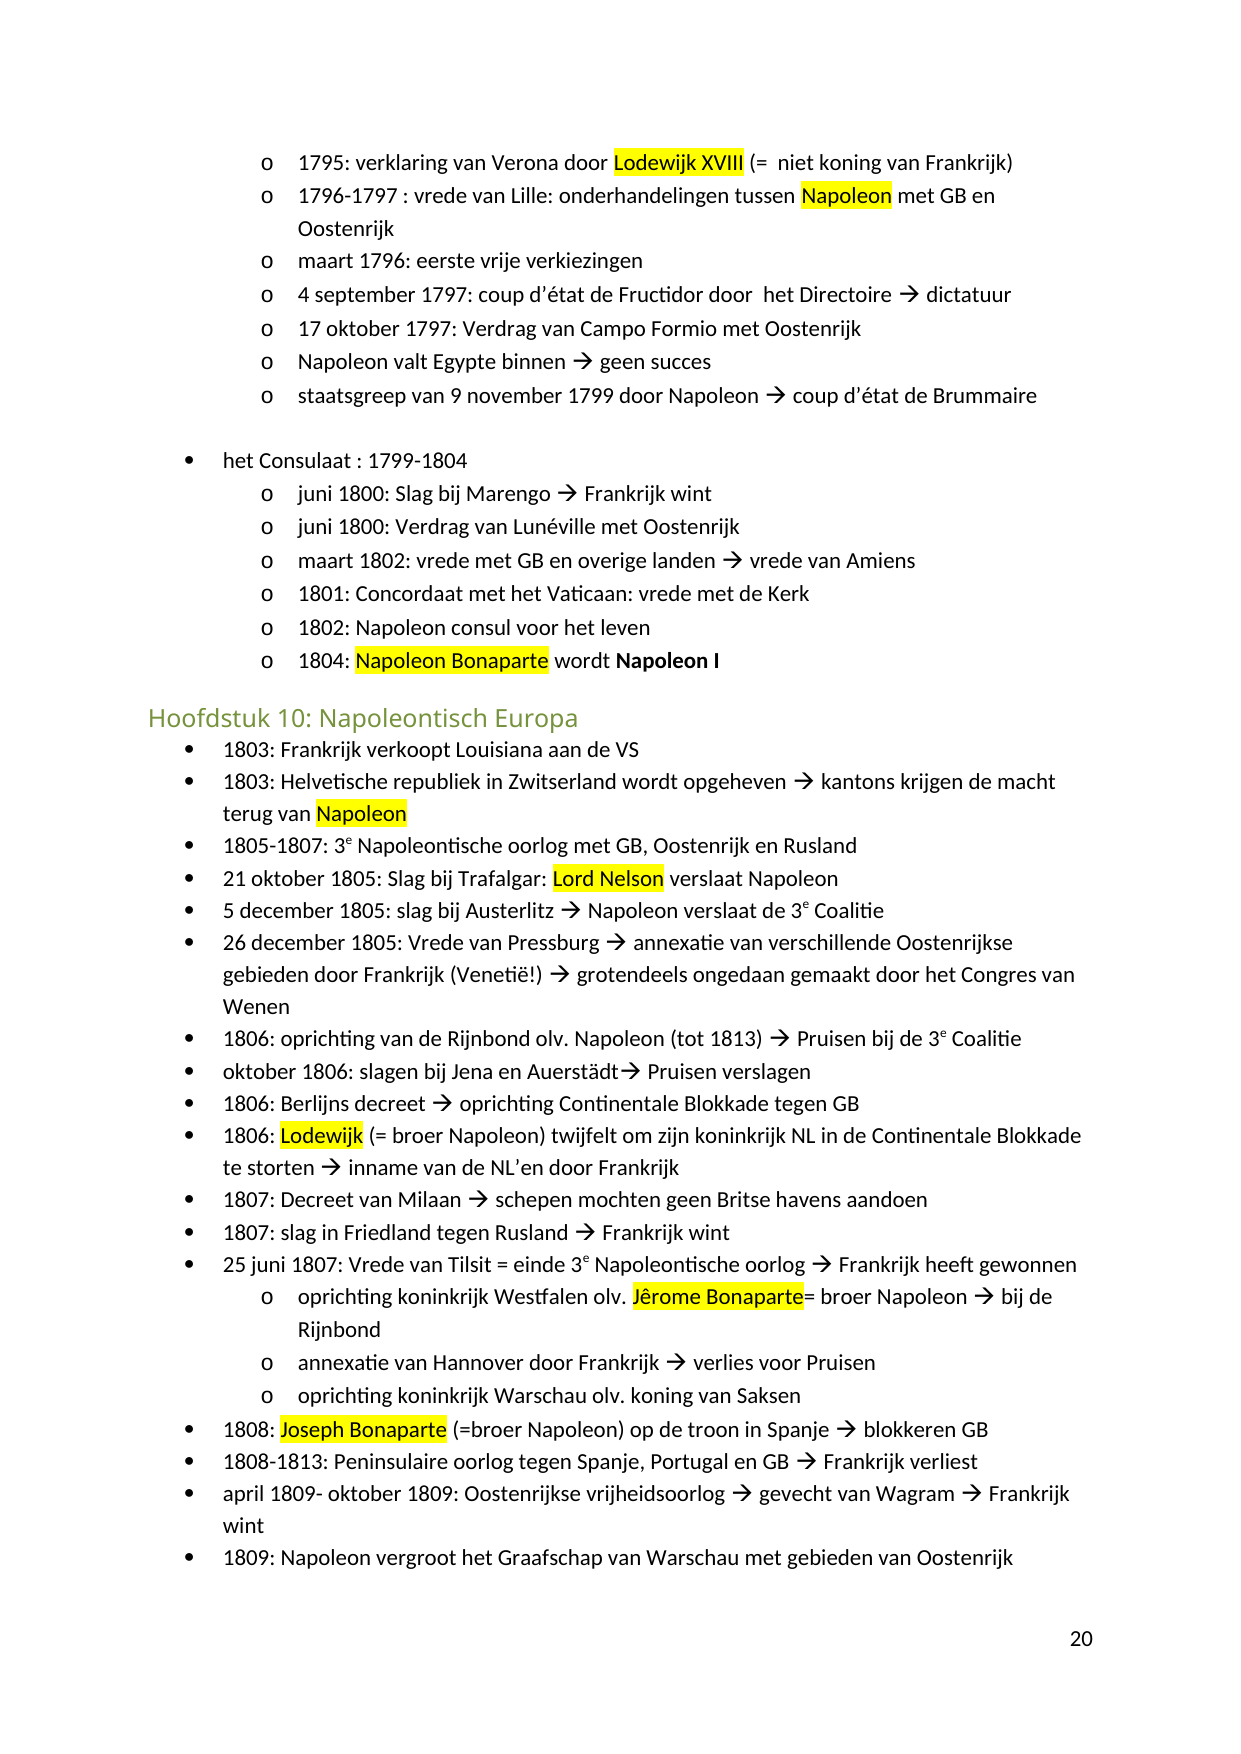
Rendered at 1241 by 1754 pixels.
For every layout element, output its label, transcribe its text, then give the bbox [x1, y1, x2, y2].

list 1804: Napoleon Bonaparte wordt Napoleon I [260, 646, 1093, 676]
list 1802: Napoleon consul voor het leven [260, 613, 1093, 642]
list 25 juni 1807: Vrede van Tilsit = einde 3e Napoleontische oorlog Frankrijk heeft gewonnen [185, 1250, 1093, 1278]
list 1801: Concordaat met het Vaticaan: vrede met de Kerk [260, 579, 1093, 608]
list 1806: oprichting van de Rijnbond olv. Napoleon (tot 1813) Pruisen bij de 3e Coalitie [185, 1024, 1093, 1053]
list april 1809- oktober 1809: Oostenrijkse vrijheidsoorlog gevecht van Wagram Frankrijk wint [185, 1479, 1093, 1539]
list 1808-1813: Peninsulaire oorlog tegen Spanje, Portugal en GB Frankrijk verliest [185, 1447, 1093, 1475]
list 1807: slag in Friedland tegen Rusland Frankrijk wint [185, 1218, 1093, 1246]
list 26 december 1805: Vrede van Pressburg annexatie van verschillende Oostenrijkse gebieden door Frankrijk (Venetië!) grotendeels ongedaan gemaakt door het Congres van Wenen [185, 928, 1093, 1020]
list annexatie van Hannover door Frankrijk verlies voor Pruisen [260, 1348, 1093, 1377]
list 1808: Joseph Bonaparte (=broer Napoleon) op de troon in Spanje blokkeren GB [447, 1415, 1093, 1443]
list maart 1802: vrede met GB en overige landen vrede van Amiens [260, 546, 1093, 575]
list 21 oktober 1805: Slag bij Trafalgar: Lord Nelson verslaat Napoleon [185, 864, 553, 892]
list 1803: Helvetische republiek in Zwitserland wordt opgeheven kantons krijgen de macht terug van Napoleon [185, 767, 1093, 827]
list 1806: Lodewijk (= broer Napoleon) twijfelt om zijn koninkrijk NL in de Continentale Blokkade te storten inname van de NL’en door Frankrijk [185, 1121, 1093, 1181]
subtitle Hoofdstuk 10: Napoleontisch Europa [148, 701, 1093, 735]
list Napoleon valt Egypte binnen geen succes [260, 347, 1093, 376]
list 4 september 1797: coup d’état de Fructidor door het Directoire dictatuur [260, 280, 1093, 309]
list oprichting koninkrijk Warschau olv. koning van Saksen [260, 1381, 1093, 1410]
list oprichting koninkrijk Westfalen olv. Jêrome Bonaparte= broer Napoleon bij de Rijnbond [260, 1282, 1093, 1343]
list het Consulaat : 1799-1804 [185, 447, 1093, 474]
list oktober 1806: slagen bij Jena en Auerstädt Pruisen verslagen [185, 1057, 1093, 1085]
list 17 oktober 1797: Verdrag van Campo Formio met Oostenrijk [260, 314, 1093, 343]
list 1795: verklaring van Verona door Lodewijk XVIII (= niet koning van Frankrijk) [260, 148, 1093, 177]
list 1803: Frankrijk verkoopt Louisiana aan de VS [185, 735, 1093, 763]
list 5 december 1805: slag bij Austerlitz Napoleon verslaat de 3e Coalitie [185, 896, 1093, 924]
list 1796-1797 : vrede van Lille: onderhandelingen tussen Napoleon met GB en Oostenrijk [260, 181, 1093, 242]
list juni 1800: Slag bij Marengo Frankrijk wint [260, 479, 1093, 508]
list maart 1796: eerste vrije verkiezingen [260, 247, 1093, 276]
list 21 oktober 1805: Slag bij Trafalgar: Lord Nelson verslaat Napoleon [664, 864, 1093, 892]
list 1805-1807: 3e Napoleontische oorlog met GB, Oostenrijk en Rusland [185, 831, 1093, 859]
list 1807: Decreet van Milaan schepen mochten geen Britse havens aandoen [185, 1186, 1093, 1213]
list staatsgreep van 9 november 1799 door Napoleon coup d’état de Brummaire [260, 381, 1093, 410]
list juni 1800: Verdrag van Lunéville met Oostenrijk [260, 512, 1093, 541]
list 1806: Berlijns decreet oprichting Continentale Blokkade tegen GB [185, 1089, 1093, 1117]
list 1809: Napoleon vergroot het Graafschap van Warschau met gebieden van Oostenrijk [185, 1543, 1093, 1571]
